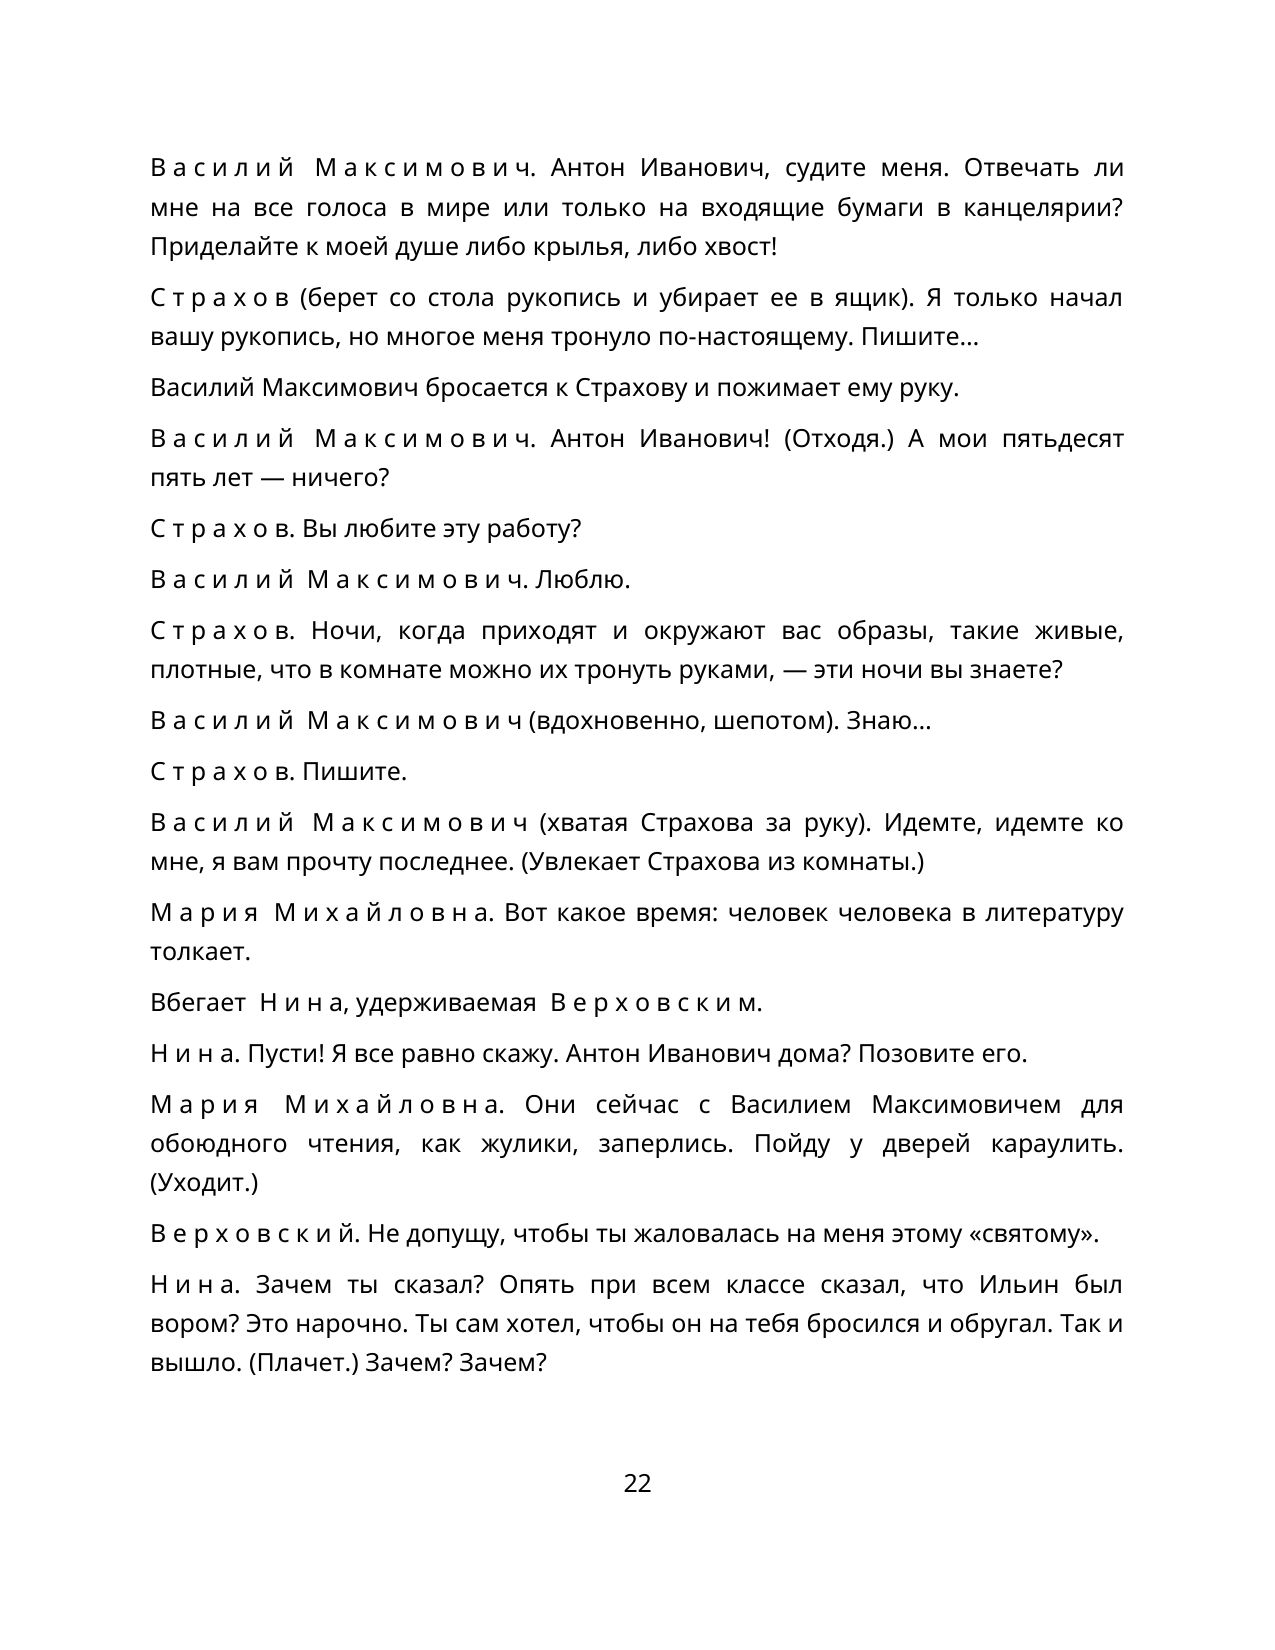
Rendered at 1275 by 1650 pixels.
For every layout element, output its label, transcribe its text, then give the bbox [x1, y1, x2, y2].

text Н и н а. Зачем ты сказал? Опять при всем классе сказал, что Ильин был вором? Это нарочно. Ты сам хотел, чтобы он на тебя бросился и обругал. Так и вышло. (Плачет.) Зачем? Зачем? [150, 1267, 1125, 1379]
text В а с и л и й М а к с и м о в и ч. Антон Иванович! (Отходя.) А мои пятьдесят пять лет — ничего? [150, 420, 1125, 493]
text В а с и л и й М а к с и м о в и ч (хватая Страхова за руку). Идемте, идемте ко мне, я вам прочту последнее. (Увлекает Страхова из комнаты.) [150, 804, 1125, 877]
text Вбегает Н и н а, удерживаемая В е р х о в с к и м. [150, 984, 1125, 1018]
text В е р х о в с к и й. Не допущу, чтобы ты жаловалась на меня этому «святому». [150, 1216, 1125, 1250]
text В а с и л и й М а к с и м о в и ч (вдохновенно, шепотом). Знаю… [150, 702, 1125, 736]
text М а р и я М и х а й л о в н а. Вот какое время: человек человека в литературу толкает. [150, 894, 1125, 968]
text С т р а х о в. Ночи, когда приходят и окружают вас образы, такие живые, плотные, что в комнате можно их тронуть руками, — эти ночи вы знаете? [150, 612, 1125, 686]
text Василий Максимович бросается к Страхову и пожимает ему руку. [150, 369, 1125, 403]
text В а с и л и й М а к с и м о в и ч. Люблю. [150, 561, 1125, 595]
text С т р а х о в. Пишите. [150, 753, 1125, 787]
text Н и н а. Пусти! Я все равно скажу. Антон Иванович дома? Позовите его. [150, 1035, 1125, 1069]
text С т р а х о в (берет со стола рукопись и убирает ее в ящик). Я только начал вашу рукопись, но многое меня тронуло по-настоящему. Пишите… [150, 279, 1125, 352]
text В а с и л и й М а к с и м о в и ч. Антон Иванович, судите меня. Отвечать ли мне на все голоса в мире или только на входящие бумаги в канцелярии? Приделайте к моей душе либо крылья, либо хвост! [150, 150, 1125, 262]
text С т р а х о в. Вы любите эту работу? [150, 510, 1125, 544]
text М а р и я М и х а й л о в н а. Они сейчас с Василием Максимовичем для обоюдного чтения, как жулики, заперлись. Пойду у дверей караулить. (Уходит.) [150, 1086, 1125, 1199]
